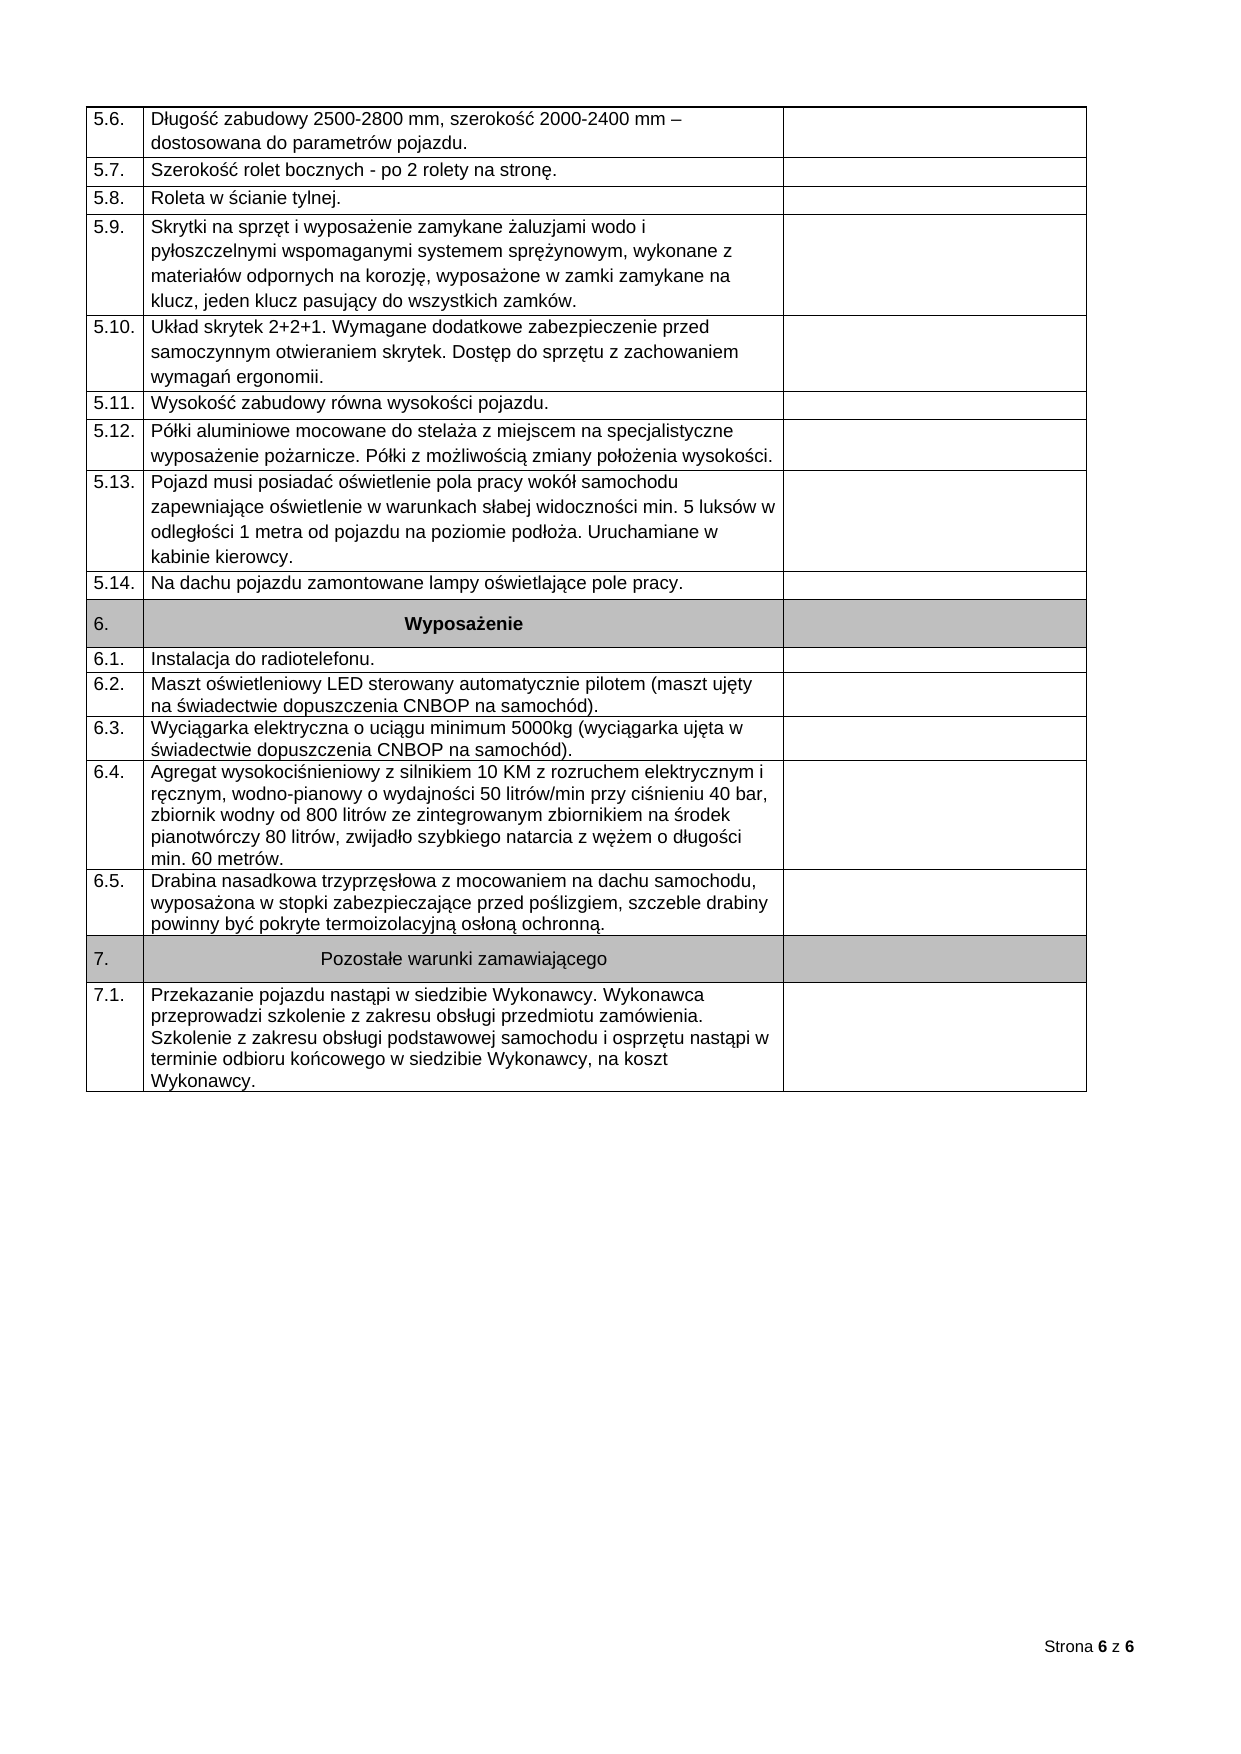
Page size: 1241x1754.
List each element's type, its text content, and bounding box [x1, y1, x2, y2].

table_cell 5.6. [87, 108, 143, 157]
table_cell Szerokość rolet bocznych - po 2 rolety na stronę. [144, 158, 783, 186]
table_cell Instalacja do radiotelefonu. [144, 648, 783, 672]
table_cell 5.9. [87, 215, 143, 315]
table_cell 6. [87, 600, 143, 647]
table_cell [784, 673, 1086, 716]
table_cell Wysokość zabudowy równa wysokości pojazdu. [144, 392, 783, 419]
table_cell Półki aluminiowe mocowane do stelaża z miejscem na specjalistyczne wyposażenie pożarnicze. Półki z możliwością zmiany położenia wysokości. [144, 420, 783, 470]
table_cell [784, 420, 1086, 470]
table_cell Długość zabudowy 2500-2800 mm, szerokość 2000-2400 mm – dostosowana do parametrów pojazdu. [144, 108, 783, 157]
table_cell [784, 717, 1086, 760]
table_cell 5.7. [87, 158, 143, 186]
table_cell [784, 316, 1086, 391]
table_cell 5.8. [87, 187, 143, 214]
table_cell Układ skrytek 2+2+1. Wymagane dodatkowe zabezpieczenie przed samoczynnym otwieraniem skrytek. Dostęp do sprzętu z zachowaniem wymagań ergonomii. [144, 316, 783, 391]
table_cell [784, 936, 1086, 982]
table_cell Pozostałe warunki zamawiającego [144, 936, 783, 982]
table_cell [784, 600, 1086, 647]
table_cell Skrytki na sprzęt i wyposażenie zamykane żaluzjami wodo i pyłoszczelnymi wspomaganymi systemem sprężynowym, wykonane z materiałów odpornych na korozję, wyposażone w zamki zamykane na klucz, jeden klucz pasujący do wszystkich zamków. [144, 215, 783, 315]
table_cell Wyposażenie [144, 600, 783, 647]
table_cell 6.3. [87, 717, 143, 760]
table_cell Drabina nasadkowa trzyprzęsłowa z mocowaniem na dachu samochodu, wyposażona w stopki zabezpieczające przed poślizgiem, szczeble drabiny powinny być pokryte termoizolacyjną osłoną ochronną. [144, 870, 783, 935]
table_cell 7.1. [87, 983, 143, 1091]
table_cell [784, 572, 1086, 599]
table_cell [784, 158, 1086, 186]
table_cell 6.5. [87, 870, 143, 935]
table_cell 6.1. [87, 648, 143, 672]
table_cell [784, 187, 1086, 214]
table_cell 6.4. [87, 761, 143, 869]
table_cell [784, 983, 1086, 1091]
table_cell 5.12. [87, 420, 143, 470]
table_cell [784, 392, 1086, 419]
table_cell 5.13. [87, 471, 143, 571]
table_cell 5.14. [87, 572, 143, 599]
table_cell [784, 761, 1086, 869]
table_cell 7. [87, 936, 143, 982]
table_cell Pojazd musi posiadać oświetlenie pola pracy wokół samochodu zapewniające oświetlenie w warunkach słabej widoczności min. 5 luksów w odległości 1 metra od pojazdu na poziomie podłoża. Uruchamiane w kabinie kierowcy. [144, 471, 783, 571]
table_cell [784, 471, 1086, 571]
table_cell Roleta w ścianie tylnej. [144, 187, 783, 214]
table_cell Agregat wysokociśnieniowy z silnikiem 10 KM z rozruchem elektrycznym i ręcznym, wodno-pianowy o wydajności 50 litrów/min przy ciśnieniu 40 bar, zbiornik wodny od 800 litrów ze zintegrowanym zbiornikiem na środek pianotwórczy 80 litrów, zwijadło szybkiego natarcia z wężem o długości min. 60 metrów. [144, 761, 783, 869]
table_cell [784, 108, 1086, 157]
table_cell Wyciągarka elektryczna o uciągu minimum 5000kg (wyciągarka ujęta w świadectwie dopuszczenia CNBOP na samochód). [144, 717, 783, 760]
table_cell Maszt oświetleniowy LED sterowany automatycznie pilotem (maszt ujęty na świadectwie dopuszczenia CNBOP na samochód). [144, 673, 783, 716]
table_cell [784, 870, 1086, 935]
table_cell [784, 215, 1086, 315]
table_cell 5.10. [87, 316, 143, 391]
table_cell Na dachu pojazdu zamontowane lampy oświetlające pole pracy. [144, 572, 783, 599]
table_cell 6.2. [87, 673, 143, 716]
table_cell 5.11. [87, 392, 143, 419]
table_cell [784, 648, 1086, 672]
table_cell Przekazanie pojazdu nastąpi w siedzibie Wykonawcy. Wykonawca przeprowadzi szkolenie z zakresu obsługi przedmiotu zamówienia. Szkolenie z zakresu obsługi podstawowej samochodu i osprzętu nastąpi w terminie odbioru końcowego w siedzibie Wykonawcy, na koszt Wykonawcy. [144, 983, 783, 1091]
